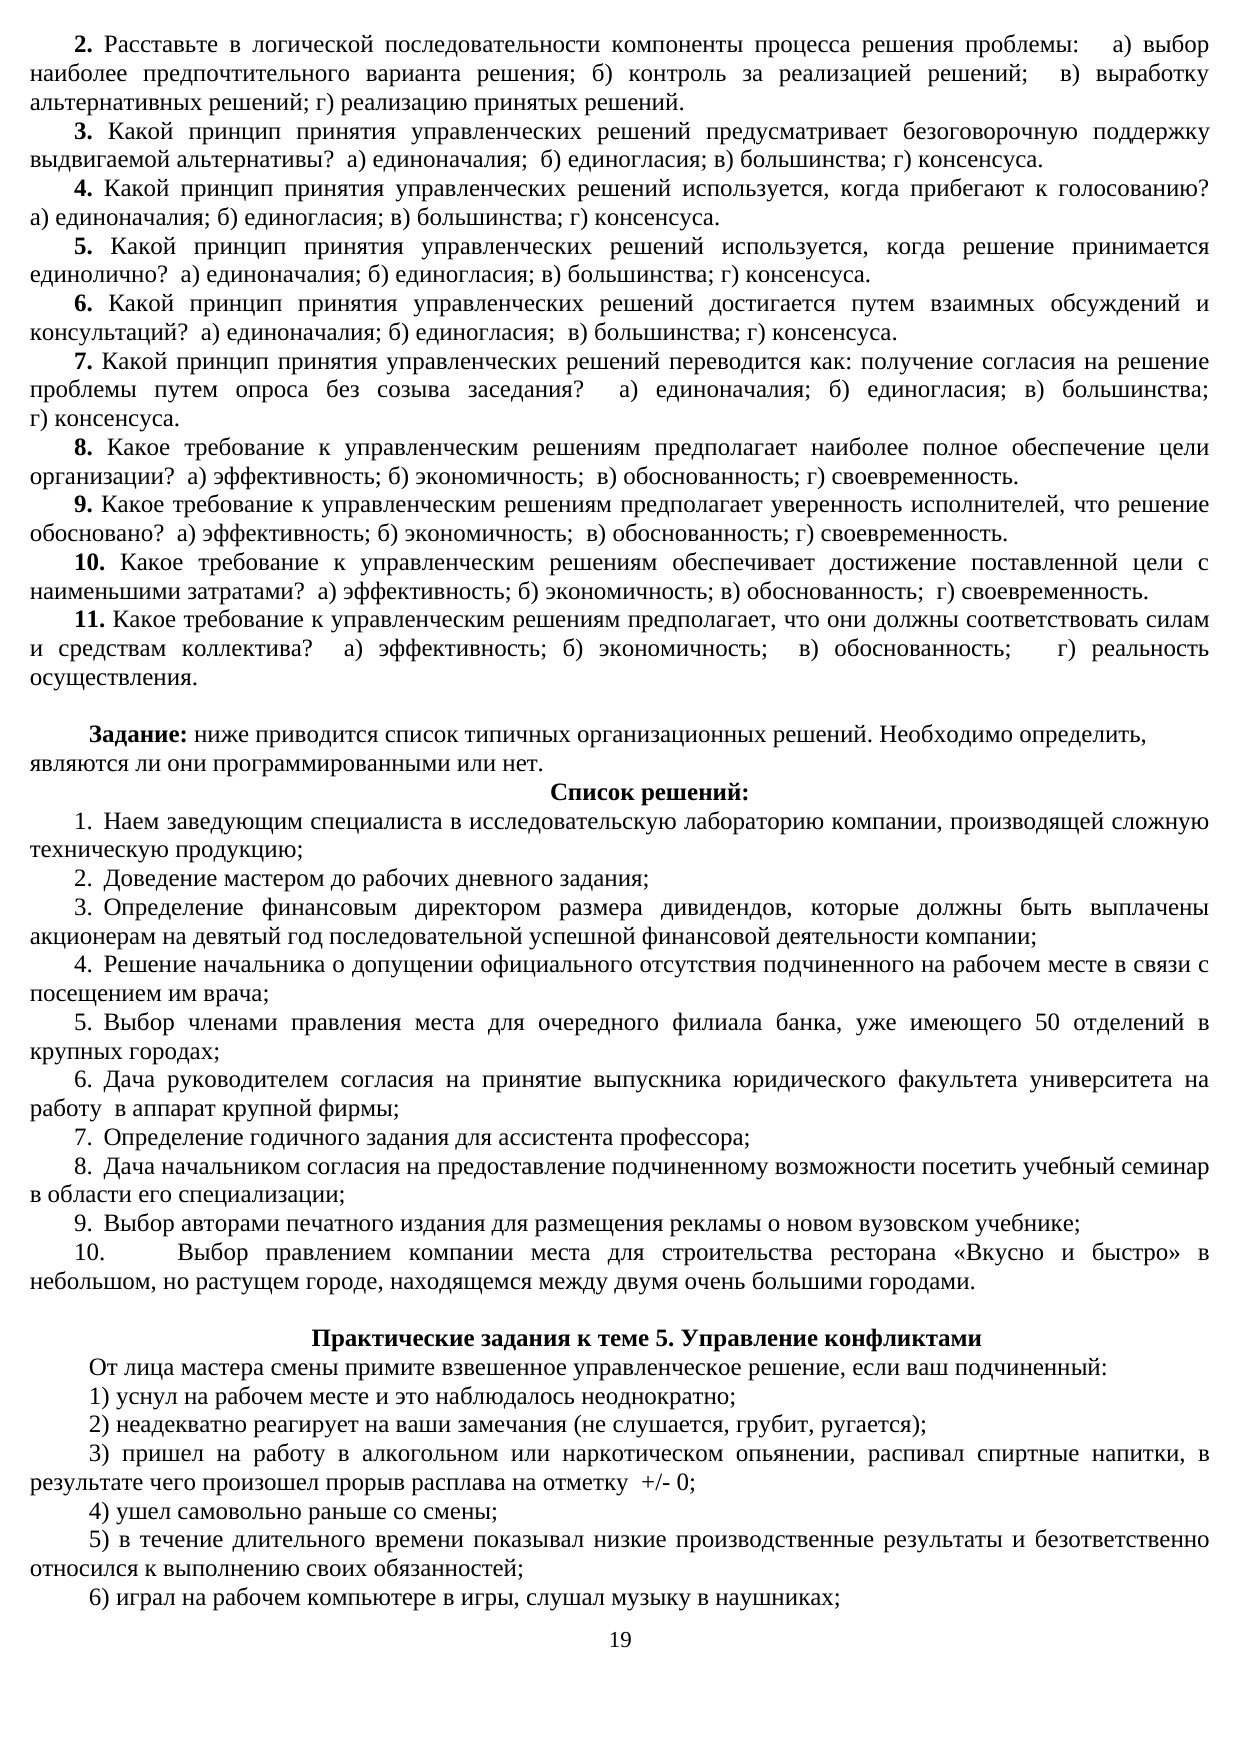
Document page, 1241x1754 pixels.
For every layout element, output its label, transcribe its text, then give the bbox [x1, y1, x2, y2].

text 6) играл на рабочем компьютере в игры, слушал музыку в наушниках; [29, 1582, 1211, 1611]
text 5) в течение длительного времени показывал низкие производственные результаты и безответственно относился к выполнению своих обязанностей; [29, 1524, 1211, 1582]
text Список решений: [29, 777, 1211, 806]
list Решение начальника о допущении официального отсутствия подчиненного на рабочем месте в связи с посещением им врача; [29, 949, 1211, 1007]
list Выбор членами правления места для очередного филиала банка, уже имеющего 50 отделений в крупных городах; [29, 1007, 1211, 1064]
list Доведение мастером до рабочих дневного задания; [29, 863, 1211, 892]
text 8. Какое требование к управленческим решениям предполагает наиболее полное обеспечение цели организации? а) эффективность; б) экономичность; в) обоснованность; г) своевременность. [29, 432, 1211, 489]
text 6. Какой принцип принятия управленческих решений достигается путем взаимных обсуждений и консультаций? а) единоначалия; б) единогласия; в) большинства; г) консенсуса. [29, 288, 1211, 346]
text 10. Какое требование к управленческим решениям обеспечивает достижение поставленной цели с наименьшими затратами? а) эффективность; б) экономичность; в) обоснованность; г) своевременность. [29, 547, 1211, 604]
text 7. Какой принцип принятия управленческих решений переводится как: получение согласия на решение проблемы путем опроса без созыва заседания? а) единоначалия; б) единогласия; в) большинства; г) консенсуса. [29, 346, 1211, 432]
text 1) уснул на рабочем месте и это наблюдалось неоднократно; [29, 1381, 1211, 1409]
text Задание: ниже приводится список типичных организационных решений. Необходимо определить, являются ли они программированными или нет. [29, 719, 1211, 777]
text От лица мастера смены примите взвешенное управленческое решение, если ваш подчиненный: [29, 1352, 1211, 1381]
text 2. Расставьте в логической последовательности компоненты процесса решения проблемы: а) выбор наиболее предпочтительного варианта решения; б) контроль за реализацией решений; в) выработку альтернативных решений; г) реализацию принятых решений. [29, 29, 1211, 116]
list Выбор правлением компании места для строительства ресторана «Вкусно и быстро» в небольшом, но растущем городе, находящемся между двумя очень большими городами. [29, 1237, 1211, 1294]
list Выбор авторами печатного издания для размещения рекламы о новом вузовском учебнике; [29, 1208, 1211, 1237]
text 11. Какое требование к управленческим решениям предполагает, что они должны соответствовать силам и средствам коллектива? а) эффективность; б) экономичность; в) обоснованность; г) реальность осуществления. [29, 604, 1211, 691]
list Дача руководителем согласия на принятие выпускника юридического факультета университета на работу в аппарат крупной фирмы; [29, 1064, 1211, 1122]
text 4. Какой принцип принятия управленческих решений используется, когда прибегают к голосованию? а) единоначалия; б) единогласия; в) большинства; г) консенсуса. [29, 173, 1211, 231]
text 4) ушел самовольно раньше со смены; [29, 1496, 1211, 1524]
list Дача начальником согласия на предоставление подчиненному возможности посетить учебный семинар в области его специализации; [29, 1151, 1211, 1208]
text Практические задания к теме 5. Управление конфликтами [29, 1323, 1211, 1352]
text 3. Какой принцип принятия управленческих решений предусматривает безоговорочную поддержку выдвигаемой альтернативы? а) единоначалия; б) единогласия; в) большинства; г) консенсуса. [29, 116, 1211, 173]
text 2) неадекватно реагирует на ваши замечания (не слушается, грубит, ругается); [29, 1409, 1211, 1438]
list Наем заведующим специалиста в исследовательскую лабораторию компании, производящей сложную техническую продукцию; [29, 806, 1211, 863]
text 9. Какое требование к управленческим решениям предполагает уверенность исполнителей, что решение обосновано? а) эффективность; б) экономичность; в) обоснованность; г) своевременность. [29, 489, 1211, 547]
text 5. Какой принцип принятия управленческих решений используется, когда решение принимается единолично? а) единоначалия; б) единогласия; в) большинства; г) консенсуса. [29, 231, 1211, 288]
text 3) пришел на работу в алкогольном или наркотическом опьянении, распивал спиртные напитки, в результате чего произошел прорыв расплава на отметку +/- 0; [29, 1438, 1211, 1496]
list Определение годичного задания для ассистента профессора; [29, 1122, 1211, 1151]
list Определение финансовым директором размера дивидендов, которые должны быть выплачены акционерам на девятый год последовательной успешной финансовой деятельности компании; [29, 892, 1211, 949]
